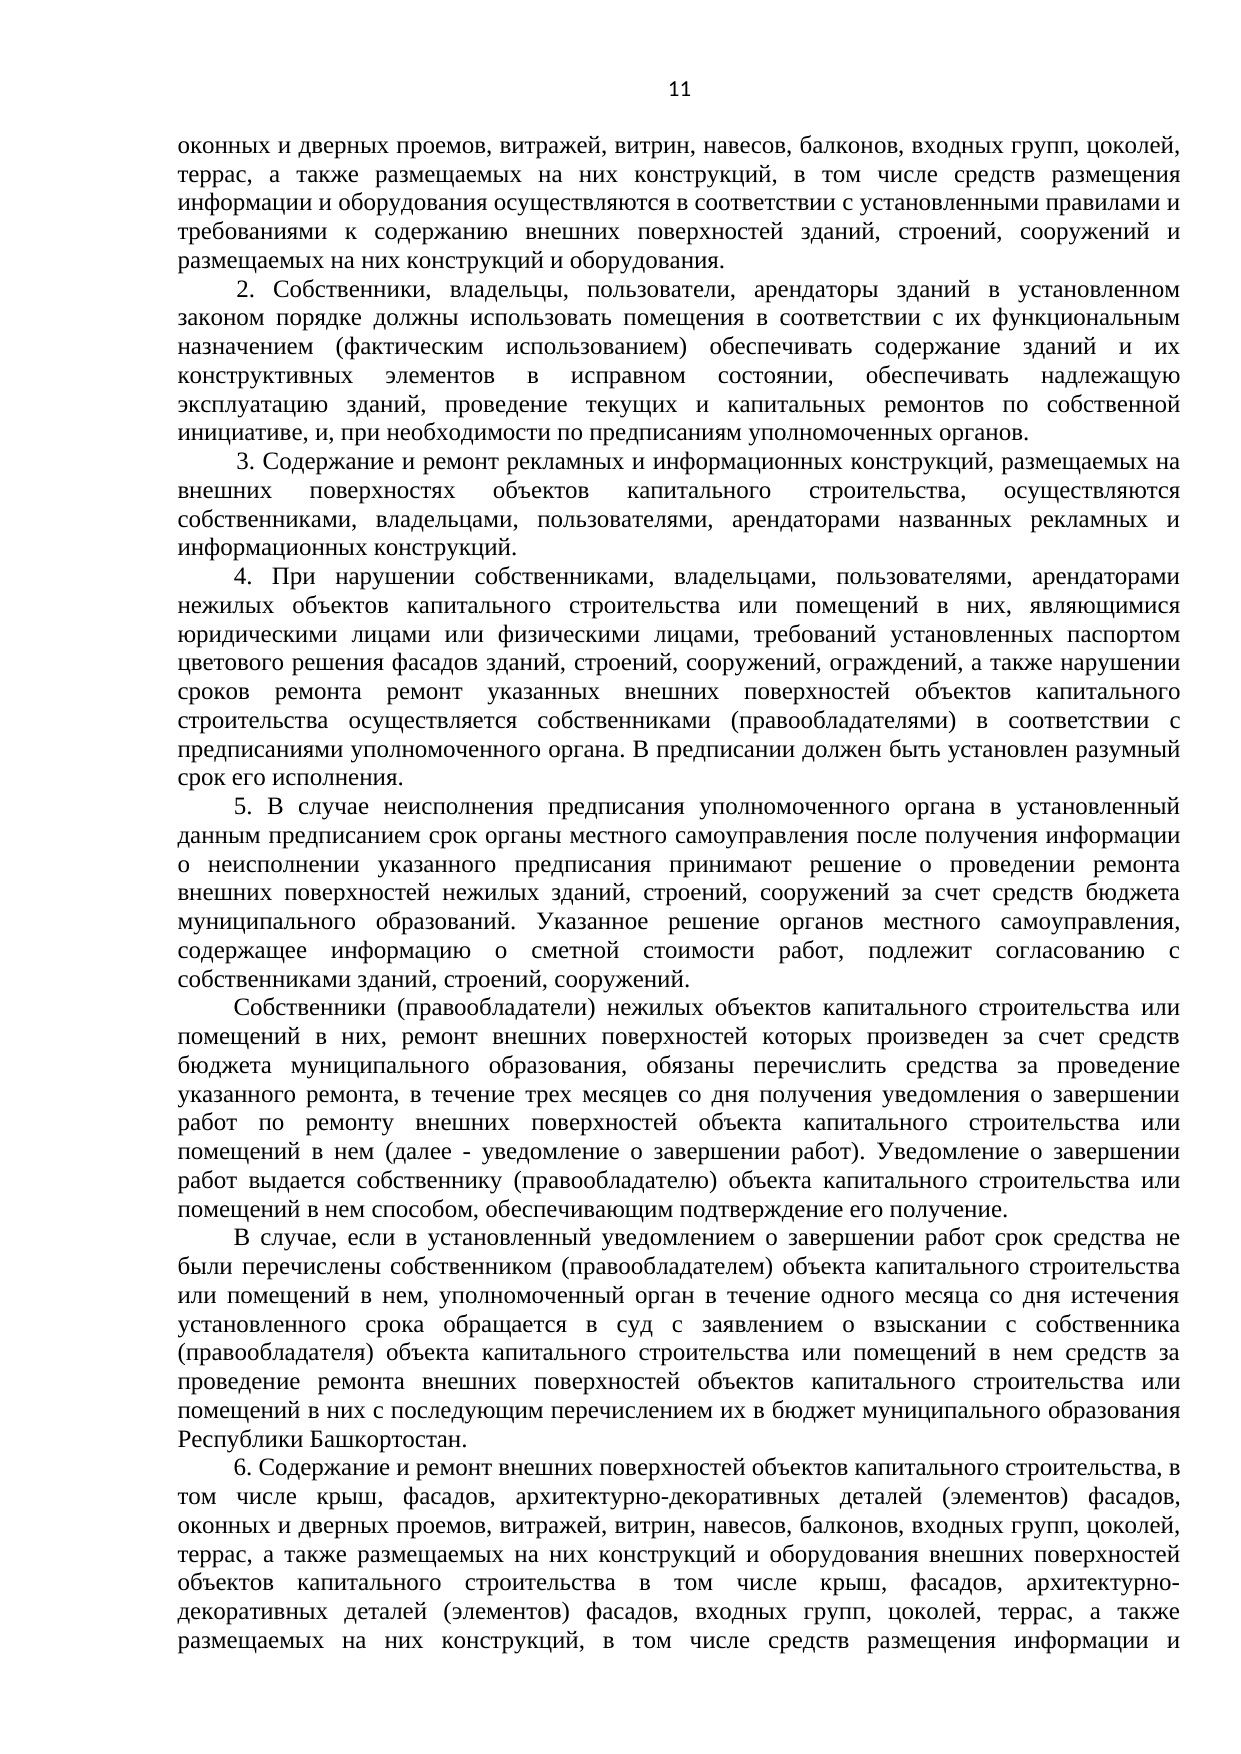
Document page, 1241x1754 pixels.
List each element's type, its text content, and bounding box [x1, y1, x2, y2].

text 3. Содержание и ремонт рекламных и информационных конструкций, размещаемых на внешних поверхностях объектов капитального строительства, осуществляются собственниками, владельцами, пользователями, арендаторами названных рекламных и информационных конструкций. [177, 446, 1181, 561]
text Собственники (правообладатели) нежилых объектов капитального строительства или помещений в них, ремонт внешних поверхностей которых произведен за счет средств бюджета муниципального образования, обязаны перечислить средства за проведение указанного ремонта, в течение трех месяцев со дня получения уведомления о завершении работ по ремонту внешних поверхностей объекта капитального строительства или помещений в нем (далее - уведомление о завершении работ). Уведомление о завершении работ выдается собственнику (правообладателю) объекта капитального строительства или помещений в нем способом, обеспечивающим подтверждение его получение. [177, 992, 1181, 1222]
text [177, 1452, 1181, 1654]
text 2. Собственники, владельцы, пользователи, арендаторы зданий в установленном законом порядке должны использовать помещения в соответствии с их функциональным назначением (фактическим использованием) обеспечивать содержание зданий и их конструктивных элементов в исправном состоянии, обеспечивать надлежащую эксплуатацию зданий, проведение текущих и капитальных ремонтов по собственной инициативе, и, при необходимости по предписаниям уполномоченных органов. [177, 274, 1181, 446]
text В случае, если в установленный уведомлением о завершении работ срок средства не были перечислены собственником (правообладателем) объекта капитального строительства или помещений в нем, уполномоченный орган в течение одного месяца со дня истечения установленного срока обращается в суд с заявлением о взыскании с собственника (правообладателя) объекта капитального строительства или помещений в нем средств за проведение ремонта внешних поверхностей объектов капитального строительства или помещений в них с последующим перечислением их в бюджет муниципального образования Республики Башкортостан. [177, 1222, 1181, 1452]
text 5. В случае неисполнения предписания уполномоченного органа в установленный данным предписанием срок органы местного самоуправления после получения информации о неисполнении указанного предписания принимают решение о проведении ремонта внешних поверхностей нежилых зданий, строений, сооружений за счет средств бюджета муниципального образований. Указанное решение органов местного самоуправления, содержащее информацию о сметной стоимости работ, подлежит согласованию с собственниками зданий, строений, сооружений. [177, 791, 1181, 992]
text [177, 130, 1181, 274]
text 4. При нарушении собственниками, владельцами, пользователями, арендаторами нежилых объектов капитального строительства или помещений в них, являющимися юридическими лицами или физическими лицами, требований установленных паспортом цветового решения фасадов зданий, строений, сооружений, ограждений, а также нарушении сроков ремонта ремонт указанных внешних поверхностей объектов капитального строительства осуществляется собственниками (правообладателями) в соответствии с предписаниями уполномоченного органа. В предписании должен быть установлен разумный срок его исполнения. [177, 561, 1181, 791]
